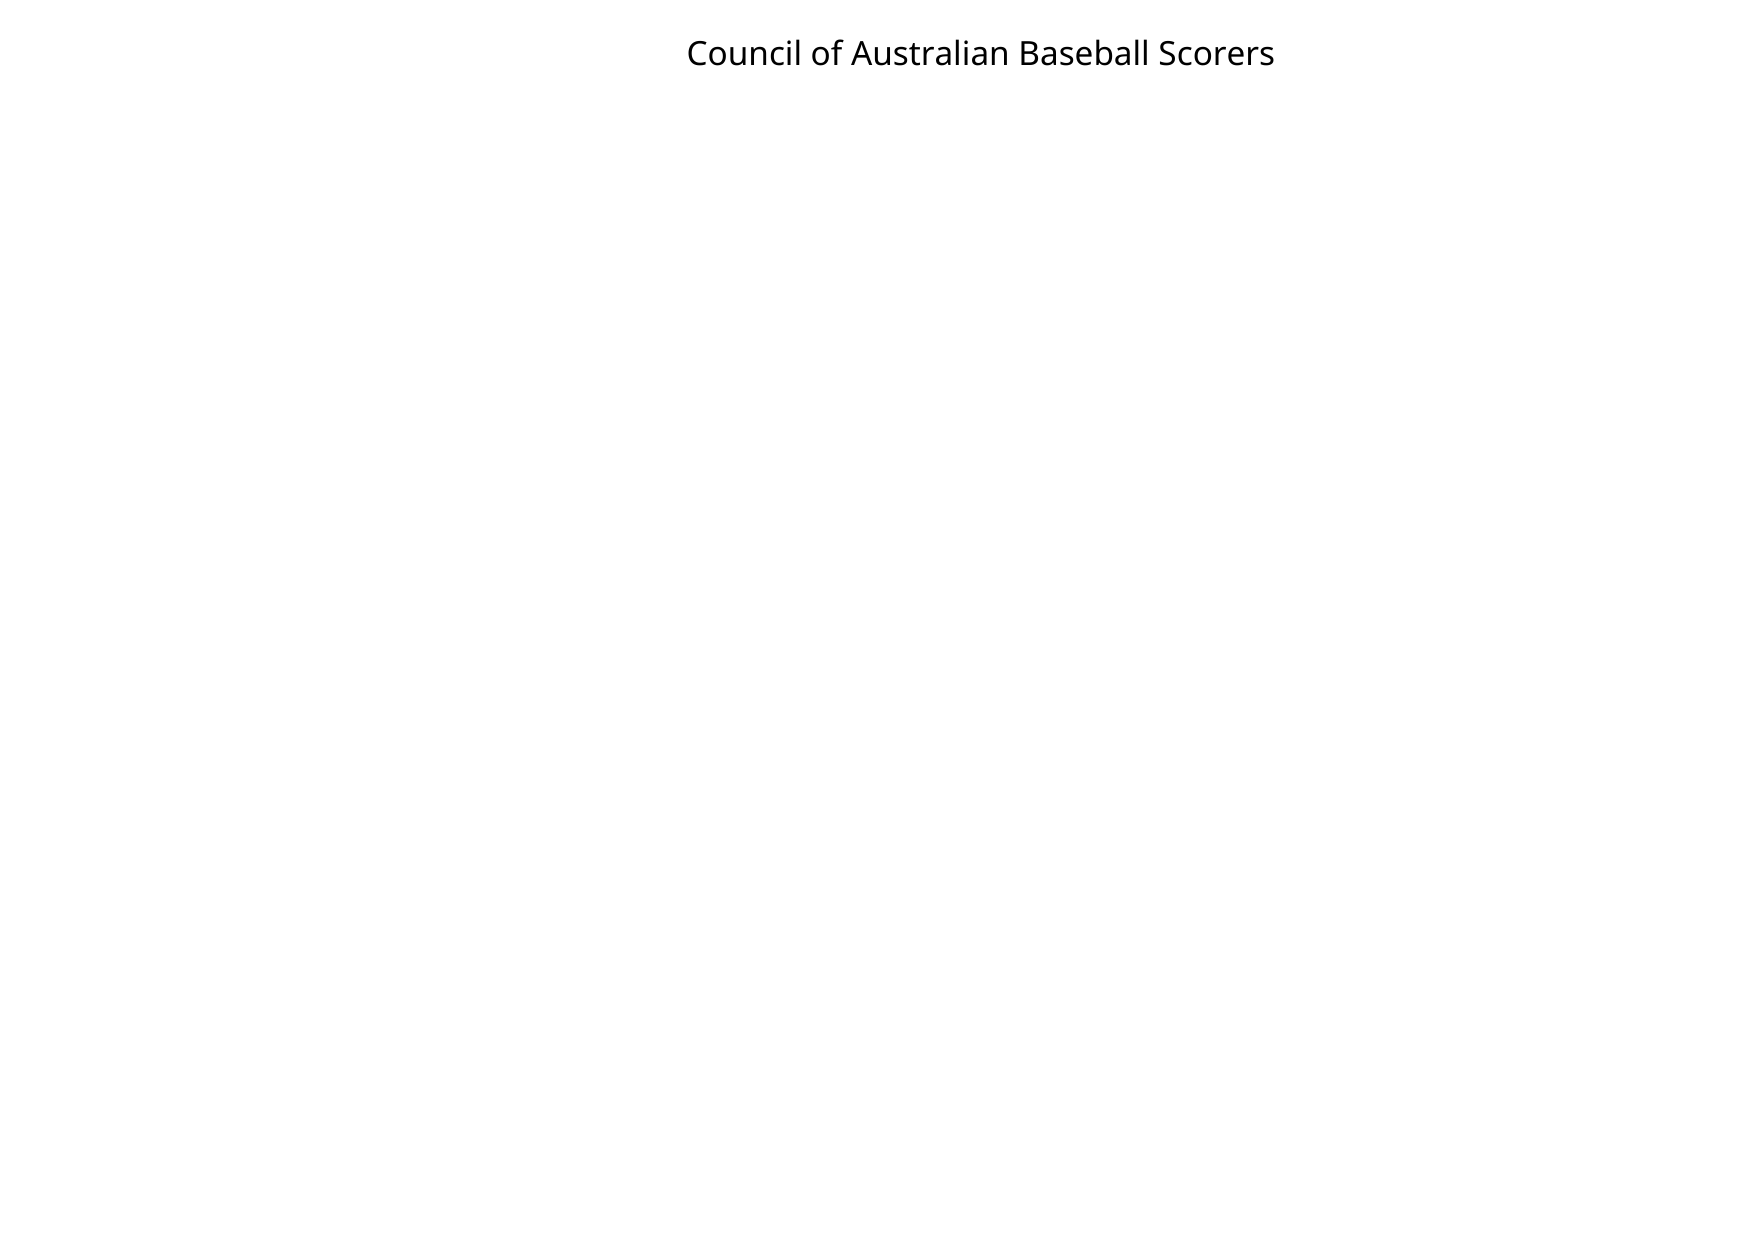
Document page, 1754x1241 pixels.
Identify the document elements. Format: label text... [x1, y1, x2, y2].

text Council of Australian Baseball Scorers [686, 29, 1604, 75]
